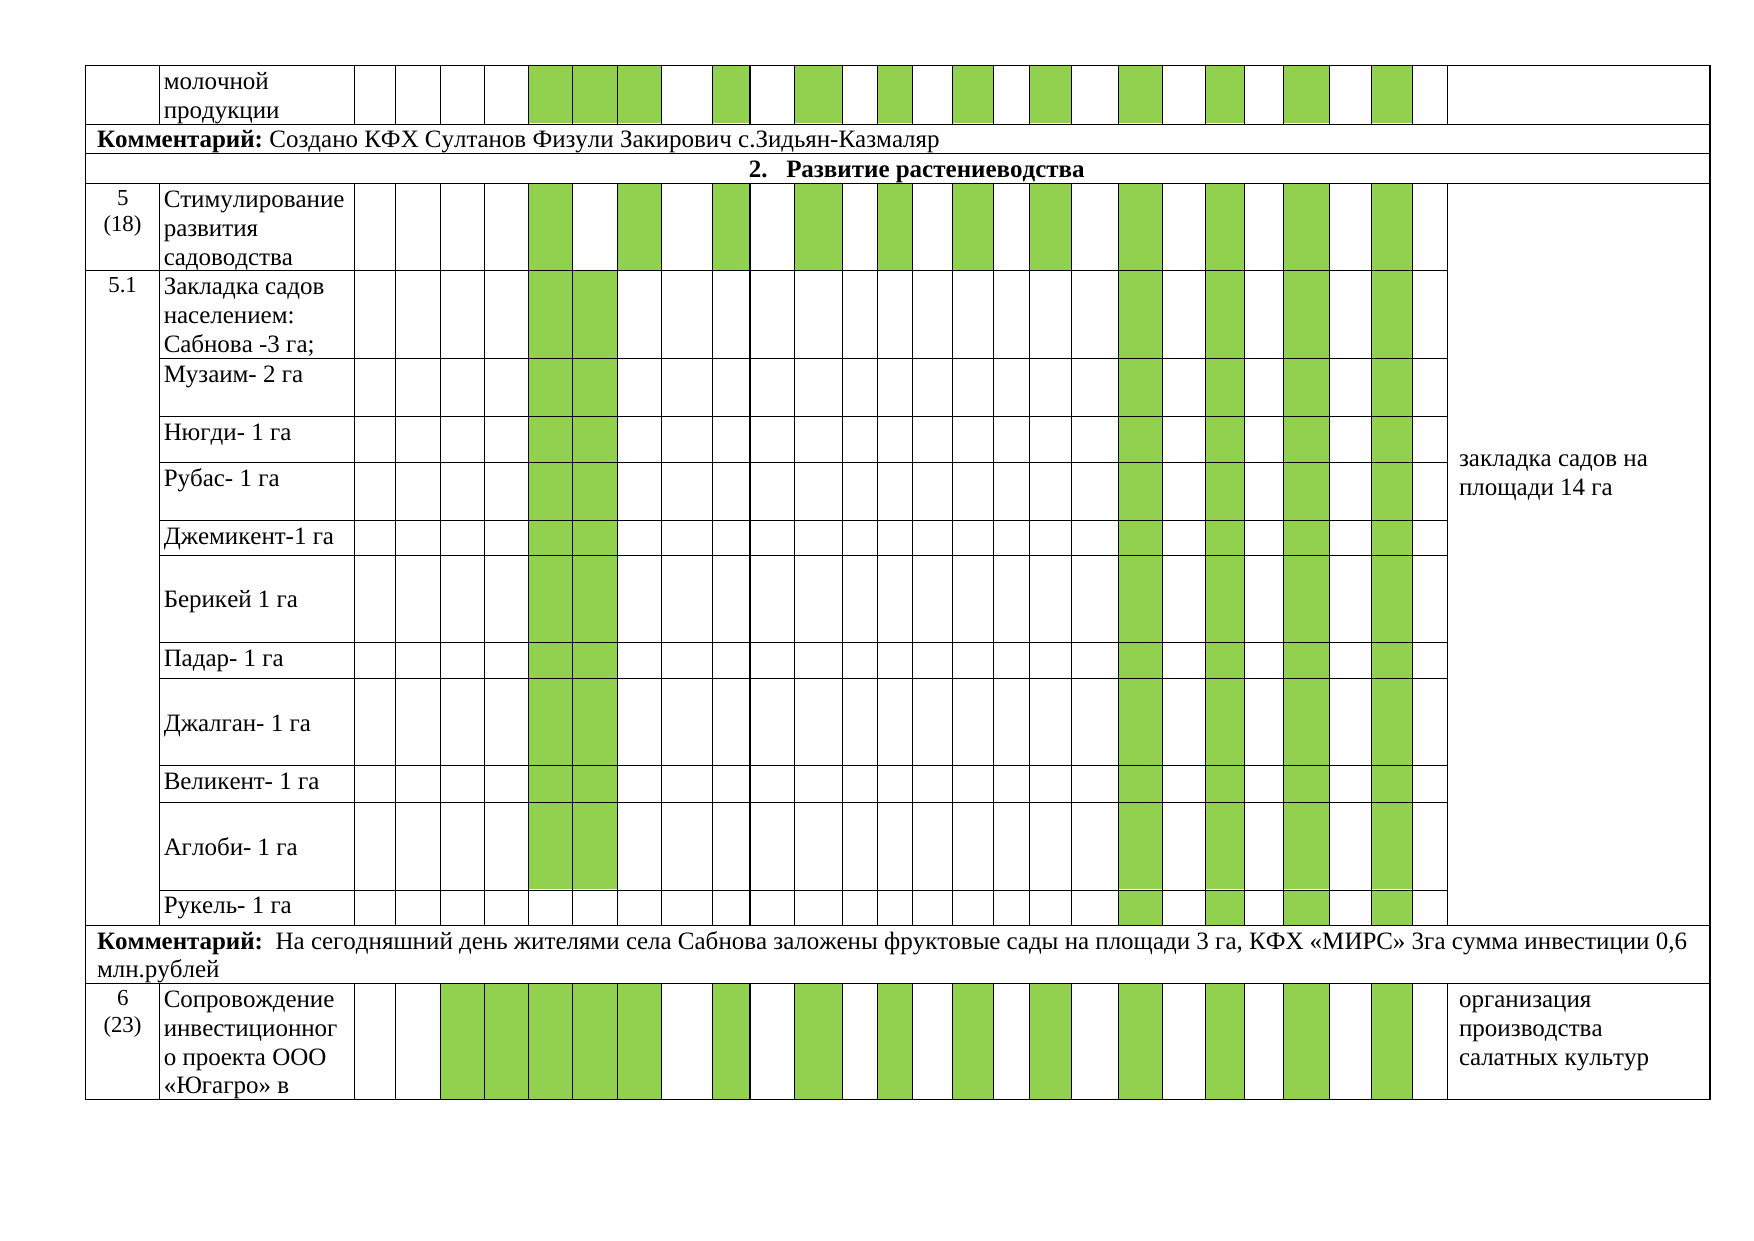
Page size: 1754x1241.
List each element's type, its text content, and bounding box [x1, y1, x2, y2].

table_cell [1413, 463, 1447, 520]
table_cell [355, 803, 395, 889]
table_cell [355, 184, 395, 270]
table_cell [1284, 521, 1329, 555]
table_cell [1330, 271, 1371, 358]
table_cell [1245, 556, 1283, 642]
table_cell [1030, 184, 1071, 270]
table_cell [662, 643, 712, 678]
table_cell [396, 463, 440, 520]
table_cell [573, 521, 617, 555]
table_cell [1330, 891, 1371, 925]
table_cell [573, 66, 617, 123]
table_cell [795, 556, 842, 642]
table_cell [1119, 766, 1162, 802]
table_cell [1119, 679, 1162, 765]
table_cell [1413, 803, 1447, 889]
table_cell [913, 184, 952, 270]
table_cell [441, 463, 484, 520]
table_cell [1413, 417, 1447, 462]
table_cell [843, 271, 877, 358]
table_cell [1072, 679, 1118, 765]
table_cell [713, 463, 749, 520]
table_cell [1072, 417, 1118, 462]
table_cell [1330, 417, 1371, 462]
table_cell [485, 521, 528, 555]
table_cell [1119, 521, 1162, 555]
table_cell [913, 271, 952, 358]
table_cell [662, 556, 712, 642]
table_cell [994, 643, 1029, 678]
table_cell [913, 359, 952, 416]
table_cell [1119, 984, 1162, 1099]
table_cell [618, 556, 661, 642]
table_cell [1330, 463, 1371, 520]
table_cell [713, 556, 749, 642]
table_cell [751, 66, 794, 123]
table_cell [751, 643, 794, 678]
table_cell [1413, 556, 1447, 642]
table_cell [485, 271, 528, 358]
table_cell [1163, 766, 1205, 802]
table_cell [529, 643, 572, 678]
table_cell [1372, 984, 1412, 1099]
table_cell [1330, 679, 1371, 765]
table_cell [913, 803, 952, 889]
table_cell [1245, 521, 1283, 555]
table_cell [485, 417, 528, 462]
table_cell [878, 643, 912, 678]
table_cell [1284, 766, 1329, 802]
table_cell [662, 679, 712, 765]
table_cell [795, 679, 842, 765]
table_cell [1206, 803, 1244, 889]
table_cell [618, 184, 661, 270]
table_cell [1072, 359, 1118, 416]
table_cell [396, 184, 440, 270]
table_cell [913, 463, 952, 520]
table_cell [441, 271, 484, 358]
table_cell [355, 359, 395, 416]
table_cell [1245, 643, 1283, 678]
table_cell [1030, 463, 1071, 520]
table_cell [1163, 803, 1205, 889]
table_cell [1372, 184, 1412, 270]
table_cell [843, 66, 877, 123]
table_cell [1206, 66, 1244, 123]
table_cell [441, 766, 484, 802]
table_cell [396, 803, 440, 889]
table_cell [1030, 891, 1071, 925]
table_cell [1163, 556, 1205, 642]
table_cell [1372, 417, 1412, 462]
table_cell [441, 556, 484, 642]
table_cell [529, 521, 572, 555]
table_cell [795, 417, 842, 462]
table_cell [396, 271, 440, 358]
table_cell [1245, 463, 1283, 520]
table_cell [843, 463, 877, 520]
table_cell [573, 984, 617, 1099]
table_cell [396, 679, 440, 765]
table_cell [396, 66, 440, 123]
table_cell [1448, 66, 1709, 123]
table_cell [1245, 417, 1283, 462]
table_cell [618, 643, 661, 678]
table_cell [573, 417, 617, 462]
table_cell [1284, 556, 1329, 642]
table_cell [160, 66, 354, 123]
table_cell [994, 803, 1029, 889]
table_cell [843, 184, 877, 270]
table_cell [1245, 803, 1283, 889]
table_cell [355, 271, 395, 358]
table_cell [355, 984, 395, 1099]
table_cell [573, 643, 617, 678]
table_cell [1119, 556, 1162, 642]
table_cell [878, 463, 912, 520]
table_cell [662, 463, 712, 520]
table_cell [618, 417, 661, 462]
table_cell [1372, 803, 1412, 889]
table_cell [396, 643, 440, 678]
table_cell [1284, 643, 1329, 678]
table_cell [795, 184, 842, 270]
table_cell [1284, 359, 1329, 416]
table_cell Комментарий: На сегодняшний день жителями села Сабнова заложены фруктовые сады на площади 3 га, КФХ «МИРС» 3га сумма инвестиции 0,6 млн.рублей [86, 926, 1709, 983]
table_cell [1330, 643, 1371, 678]
table_cell [1119, 891, 1162, 925]
table_cell [795, 271, 842, 358]
table_cell [662, 359, 712, 416]
table_cell [1206, 556, 1244, 642]
table_cell [913, 766, 952, 802]
table_cell [396, 417, 440, 462]
table_cell [441, 984, 484, 1099]
table_cell [751, 803, 794, 889]
table_cell [355, 766, 395, 802]
table_cell [843, 556, 877, 642]
table_cell [1330, 803, 1371, 889]
table_cell [953, 417, 993, 462]
table_cell [1245, 766, 1283, 802]
table_cell [878, 891, 912, 925]
table_cell [618, 463, 661, 520]
table_cell [751, 679, 794, 765]
table_cell [1119, 66, 1162, 123]
table_cell [1330, 66, 1371, 123]
table_cell Музаим- 2 га [160, 359, 354, 416]
table_cell [618, 521, 661, 555]
table_cell [1119, 643, 1162, 678]
table_cell [1372, 891, 1412, 925]
table_cell [618, 66, 661, 123]
table_cell [1206, 891, 1244, 925]
table_cell [1119, 271, 1162, 358]
table_cell [1072, 803, 1118, 889]
table_cell [1284, 417, 1329, 462]
table_cell [843, 643, 877, 678]
table_cell [751, 463, 794, 520]
table_cell [1372, 643, 1412, 678]
table_cell [662, 417, 712, 462]
table_cell [529, 184, 572, 270]
table_cell [843, 521, 877, 555]
table_cell [1284, 679, 1329, 765]
table_cell [953, 521, 993, 555]
table_cell [1413, 766, 1447, 802]
table_cell [1206, 417, 1244, 462]
table_cell [618, 803, 661, 889]
table_cell [751, 766, 794, 802]
table_cell [994, 891, 1029, 925]
table_cell [529, 359, 572, 416]
table_cell [441, 521, 484, 555]
table_cell [662, 766, 712, 802]
table_cell [795, 66, 842, 123]
table_cell [355, 66, 395, 123]
table_cell [396, 891, 440, 925]
table_cell [1284, 184, 1329, 270]
table_cell [1284, 463, 1329, 520]
table_cell [485, 643, 528, 678]
table_cell [751, 184, 794, 270]
table_cell [529, 66, 572, 123]
table_cell [953, 803, 993, 889]
table_cell [529, 766, 572, 802]
table_cell [1413, 643, 1447, 678]
table_cell [1119, 184, 1162, 270]
table_cell [751, 891, 794, 925]
table_cell [878, 271, 912, 358]
table_cell [953, 463, 993, 520]
table_cell [1330, 184, 1371, 270]
table_cell Комментарий: Создано КФХ Султанов Физули Закирович с.Зидьян-Казмаляр [86, 125, 1709, 153]
table_cell [1372, 556, 1412, 642]
table_cell [878, 766, 912, 802]
table_cell [1030, 66, 1071, 123]
table_cell [573, 463, 617, 520]
table_cell [953, 984, 993, 1099]
table_cell [1119, 803, 1162, 889]
table_cell [1206, 984, 1244, 1099]
table_cell [441, 417, 484, 462]
table_cell [1206, 679, 1244, 765]
table_cell [913, 984, 952, 1099]
table_cell [1163, 891, 1205, 925]
table_cell [618, 359, 661, 416]
table_cell [878, 66, 912, 123]
table_cell [751, 271, 794, 358]
table_cell [1206, 521, 1244, 555]
table_cell [396, 521, 440, 555]
table_cell [618, 984, 661, 1099]
table_cell [994, 463, 1029, 520]
table_cell [713, 417, 749, 462]
table_cell [953, 66, 993, 123]
table_cell [1284, 984, 1329, 1099]
table_cell [953, 271, 993, 358]
table_cell [529, 803, 572, 889]
table_cell [1245, 271, 1283, 358]
table_cell [843, 803, 877, 889]
table_cell [713, 984, 749, 1099]
table_cell Берикей 1 га [160, 556, 354, 642]
table_cell Джемикент-1 га [160, 521, 354, 555]
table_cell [1448, 984, 1709, 1099]
table_cell [1413, 184, 1447, 270]
table_cell [1372, 766, 1412, 802]
table_cell [913, 679, 952, 765]
table_cell [1206, 463, 1244, 520]
table_cell [1072, 66, 1118, 123]
table_cell [355, 463, 395, 520]
table_cell [953, 643, 993, 678]
table_cell [713, 66, 749, 123]
table_cell [1372, 463, 1412, 520]
table_cell [1330, 521, 1371, 555]
table_cell Рубас- 1 га [160, 463, 354, 520]
table_cell Великент- 1 га [160, 766, 354, 802]
table_cell [355, 417, 395, 462]
table_cell [1206, 184, 1244, 270]
table_cell [1072, 521, 1118, 555]
table_cell [1163, 643, 1205, 678]
table_cell [485, 679, 528, 765]
table_cell [529, 891, 572, 925]
table_cell [662, 521, 712, 555]
table_cell [441, 803, 484, 889]
table_cell [1030, 643, 1071, 678]
table_cell [396, 766, 440, 802]
table_cell [994, 766, 1029, 802]
table_cell [878, 803, 912, 889]
table_cell [1072, 271, 1118, 358]
table_cell [355, 521, 395, 555]
table_cell [441, 679, 484, 765]
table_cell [160, 984, 354, 1099]
table_cell [1163, 417, 1205, 462]
table_cell [1030, 556, 1071, 642]
table_cell [1030, 359, 1071, 416]
table_cell [994, 359, 1029, 416]
table_cell [878, 984, 912, 1099]
table_cell [529, 984, 572, 1099]
table_cell [1413, 891, 1447, 925]
table_cell [913, 417, 952, 462]
table_cell [1163, 184, 1205, 270]
table_cell [878, 359, 912, 416]
table_cell [1030, 679, 1071, 765]
table_cell [878, 679, 912, 765]
table_cell [618, 679, 661, 765]
table_cell [751, 521, 794, 555]
table_cell [1413, 984, 1447, 1099]
table_cell [1330, 984, 1371, 1099]
table_cell [1284, 891, 1329, 925]
table_cell [1163, 679, 1205, 765]
table_cell [913, 556, 952, 642]
table_cell [994, 984, 1029, 1099]
table_cell [713, 521, 749, 555]
table_cell Падар- 1 га [160, 643, 354, 678]
table_cell [994, 66, 1029, 123]
table_cell [1413, 66, 1447, 123]
table_cell [713, 359, 749, 416]
table_cell [441, 891, 484, 925]
table_cell [713, 184, 749, 270]
table_cell [485, 766, 528, 802]
table_cell закладка садов на площади 14 га [1448, 184, 1709, 925]
table_cell [1245, 984, 1283, 1099]
table_cell [485, 556, 528, 642]
table_cell [1030, 271, 1071, 358]
table_cell [751, 359, 794, 416]
table_cell [713, 803, 749, 889]
table_cell [485, 891, 528, 925]
table_cell [843, 359, 877, 416]
table_cell [485, 803, 528, 889]
table_cell [1413, 679, 1447, 765]
table_cell [1206, 643, 1244, 678]
table_cell [355, 556, 395, 642]
table_cell [1163, 984, 1205, 1099]
table_cell [1030, 766, 1071, 802]
table_cell [713, 679, 749, 765]
table_cell [994, 184, 1029, 270]
table_cell [1163, 359, 1205, 416]
table_cell [529, 271, 572, 358]
table_cell 4.1 [86, 66, 159, 123]
table_cell [994, 556, 1029, 642]
table_cell [1372, 679, 1412, 765]
table_cell [843, 891, 877, 925]
table_cell [713, 891, 749, 925]
table_cell Стимулирование развития садоводства [160, 184, 354, 270]
table_cell [1072, 984, 1118, 1099]
table_cell [1245, 891, 1283, 925]
table_cell [1206, 766, 1244, 802]
table_cell [1413, 271, 1447, 358]
table_cell [843, 417, 877, 462]
table_cell [994, 271, 1029, 358]
table_cell [843, 679, 877, 765]
table_cell [396, 556, 440, 642]
table_cell [1030, 803, 1071, 889]
table_cell [1245, 184, 1283, 270]
table_cell [662, 66, 712, 123]
table_cell [1330, 556, 1371, 642]
table_cell 6 (23) [86, 984, 159, 1099]
table_cell [1163, 271, 1205, 358]
table_cell [485, 463, 528, 520]
table_cell [1284, 66, 1329, 123]
table_cell [1163, 66, 1205, 123]
table_cell [713, 643, 749, 678]
table_cell [1372, 359, 1412, 416]
table_cell [485, 66, 528, 123]
table_cell Аглоби- 1 га [160, 803, 354, 889]
table_cell [662, 184, 712, 270]
table_cell [1030, 417, 1071, 462]
table_cell [355, 643, 395, 678]
table_cell Рукель- 1 га [160, 891, 354, 925]
table_cell [618, 891, 661, 925]
table_cell [573, 184, 617, 270]
table_cell [1372, 66, 1412, 123]
table_cell [662, 271, 712, 358]
table_cell [795, 463, 842, 520]
table_cell [878, 417, 912, 462]
table_cell [713, 271, 749, 358]
table_cell [1372, 521, 1412, 555]
table_cell [843, 984, 877, 1099]
table_cell [662, 891, 712, 925]
table_cell [485, 984, 528, 1099]
table_cell [1245, 359, 1283, 416]
table_cell [994, 417, 1029, 462]
table_cell [1206, 359, 1244, 416]
table_cell [573, 891, 617, 925]
table_cell [529, 556, 572, 642]
table_cell [573, 359, 617, 416]
table_cell [795, 643, 842, 678]
table_cell [1030, 984, 1071, 1099]
table_cell [795, 766, 842, 802]
table_cell [843, 766, 877, 802]
table_cell [1372, 271, 1412, 358]
table_cell [1030, 521, 1071, 555]
table_cell [994, 679, 1029, 765]
table_cell [529, 679, 572, 765]
table_cell [1072, 643, 1118, 678]
table_cell [1119, 417, 1162, 462]
table_cell [953, 766, 993, 802]
table_cell Развитие растениеводства [86, 154, 1709, 183]
table_cell [913, 66, 952, 123]
table_cell [953, 679, 993, 765]
table_cell [573, 271, 617, 358]
table_cell [953, 359, 993, 416]
table_cell [441, 359, 484, 416]
table_cell [751, 417, 794, 462]
table_cell 5.1 [86, 271, 159, 925]
table_cell [529, 463, 572, 520]
table_cell [878, 521, 912, 555]
table_cell [953, 184, 993, 270]
table_cell [795, 521, 842, 555]
table_cell [913, 643, 952, 678]
table_cell [751, 984, 794, 1099]
table_cell [1330, 359, 1371, 416]
table_cell [795, 891, 842, 925]
table_cell [662, 803, 712, 889]
table_cell [618, 271, 661, 358]
table_cell [1072, 463, 1118, 520]
table_cell [662, 984, 712, 1099]
table_cell Джалган- 1 га [160, 679, 354, 765]
table_cell [485, 359, 528, 416]
table_cell [1245, 66, 1283, 123]
table_cell [878, 556, 912, 642]
table_cell [573, 556, 617, 642]
table_cell 5 (18) [86, 184, 159, 270]
table_cell [953, 891, 993, 925]
table_cell Нюгди- 1 га [160, 417, 354, 462]
table_cell Закладка садов населением: Сабнова -3 га; [160, 271, 354, 358]
table_cell [1163, 521, 1205, 555]
table_cell [1330, 766, 1371, 802]
table_cell [913, 891, 952, 925]
table_cell [994, 521, 1029, 555]
table_cell [795, 984, 842, 1099]
table_cell [1119, 359, 1162, 416]
table_cell [913, 521, 952, 555]
table_cell [878, 184, 912, 270]
table_cell [1245, 679, 1283, 765]
table_cell [713, 766, 749, 802]
table_cell [1072, 766, 1118, 802]
table_cell [441, 184, 484, 270]
table_cell [953, 556, 993, 642]
table_cell [1072, 184, 1118, 270]
table_cell [396, 359, 440, 416]
table_cell [355, 891, 395, 925]
table_cell [441, 643, 484, 678]
table_cell [751, 556, 794, 642]
table_cell [573, 766, 617, 802]
table_cell [1206, 271, 1244, 358]
table_cell [795, 359, 842, 416]
table_cell [396, 984, 440, 1099]
table_cell [529, 417, 572, 462]
table_cell [618, 766, 661, 802]
table_cell [1119, 463, 1162, 520]
table_cell [1072, 891, 1118, 925]
table_cell [1072, 556, 1118, 642]
table_cell [485, 184, 528, 270]
table_cell [1284, 803, 1329, 889]
table_cell [1284, 271, 1329, 358]
table_cell [573, 679, 617, 765]
table_cell [1413, 521, 1447, 555]
table_cell [441, 66, 484, 123]
table_cell [1163, 463, 1205, 520]
table_cell [573, 803, 617, 889]
table_cell [355, 679, 395, 765]
table_cell [1413, 359, 1447, 416]
table_cell [795, 803, 842, 889]
